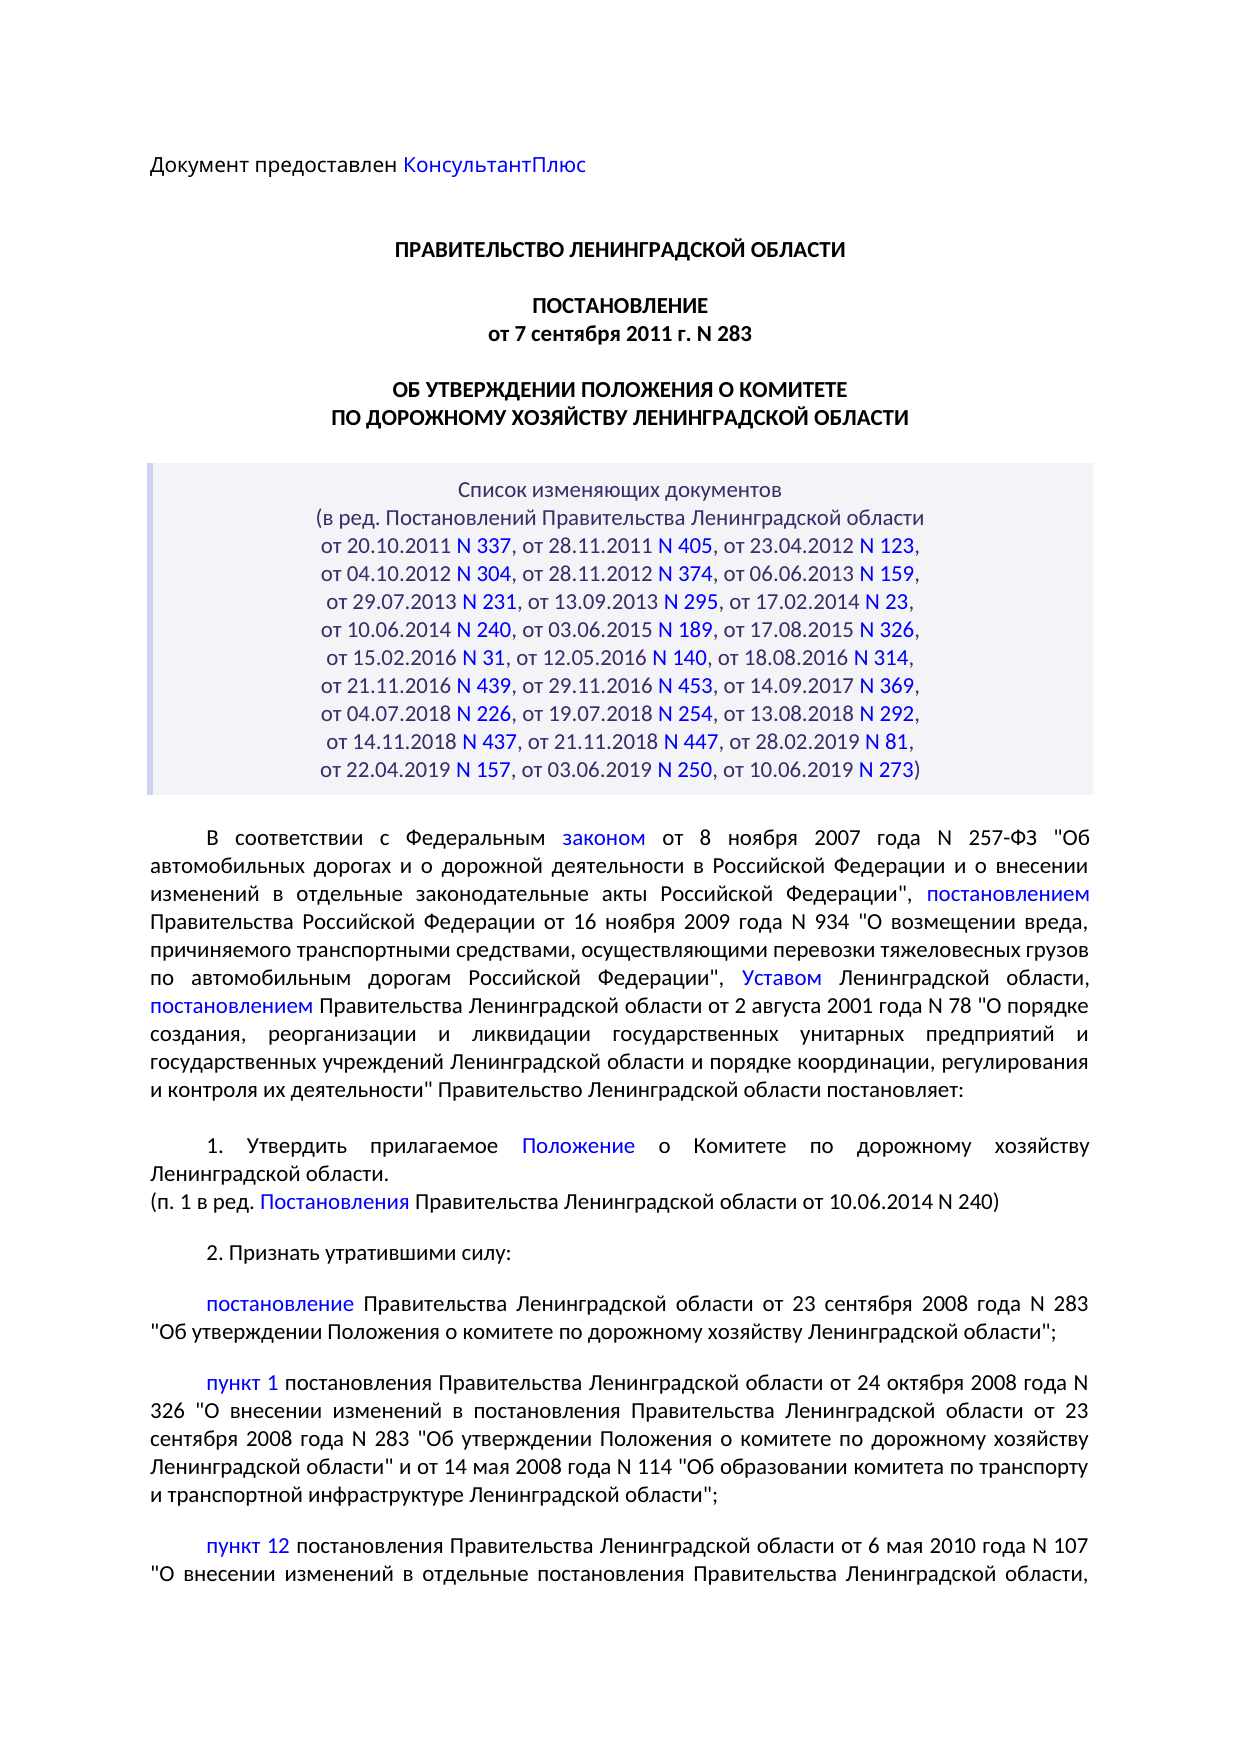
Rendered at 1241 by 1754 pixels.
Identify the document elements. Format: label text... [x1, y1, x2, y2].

text 2. Признать утратившими силу: [150, 1238, 1090, 1266]
text В соответствии с Федеральным законом от 8 ноября 2007 года N 257-ФЗ "Об автомобильных дорогах и о дорожной деятельности в Российской Федерации и о внесении изменений в отдельные законодательные акты Российской Федерации", постановлением Правительства Российской Федерации от 16 ноября 2009 года N 934 "О возмещении вреда, причиняемого транспортными средствами, осуществляющими перевозки тяжеловесных грузов по автомобильным дорогам Российской Федерации", Уставом Ленинградской области, постановлением Правительства Ленинградской области от 2 августа 2001 года N 78 "О порядке создания, реорганизации и ликвидации государственных унитарных предприятий и государственных учреждений Ленинградской области и порядке координации, регулирования и контроля их деятельности" Правительство Ленинградской области постановляет: [150, 823, 1090, 1103]
title ОБ УТВЕРЖДЕНИИ ПОЛОЖЕНИЯ О КОМИТЕТЕ [150, 375, 1090, 403]
title ПРАВИТЕЛЬСТВО ЛЕНИНГРАДСКОЙ ОБЛАСТИ [150, 235, 1090, 263]
text постановление Правительства Ленинградской области от 23 сентября 2008 года N 283 "Об утверждении Положения о комитете по дорожному хозяйству Ленинградской области"; [150, 1289, 1090, 1345]
table_header Список изменяющих документов (в ред. Постановлений Правительства Ленинградской области от 20.10.2011 N 337, от 28.11.2011 N 405, от 23.04.2012 N 123, от 04.10.2012 N 304, от 28.11.2012 N 374, от 06.06.2013 N 159, от 29.07.2013 N 231, от 13.09.2013 N 295, от 17.02.2014 N 23, от 10.06.2014 N 240, от 03.06.2015 N 189, от 17.08.2015 N 326, от 15.02.2016 N 31, от 12.05.2016 N 140, от 18.08.2016 N 314, от 21.11.2016 N 439, от 29.11.2016 N 453, от 14.09.2017 N 369, от 04.07.2018 N 226, от 19.07.2018 N 254, от 13.08.2018 N 292, от 14.11.2018 N 437, от 21.11.2018 N 447, от 28.02.2019 N 81, от 22.04.2019 N 157, от 03.06.2019 N 250, от 10.06.2019 N 273) [153, 463, 1087, 795]
title Документ предоставлен КонсультантПлюс [150, 150, 1090, 207]
text пункт 1 постановления Правительства Ленинградской области от 24 октября 2008 года N 326 "О внесении изменений в постановления Правительства Ленинградской области от 23 сентября 2008 года N 283 "Об утверждении Положения о комитете по дорожному хозяйству Ленинградской области" и от 14 мая 2008 года N 114 "Об образовании комитета по транспорту и транспортной инфраструктуре Ленинградской области"; [150, 1368, 1090, 1508]
title ПО ДОРОЖНОМУ ХОЗЯЙСТВУ ЛЕНИНГРАДСКОЙ ОБЛАСТИ [150, 403, 1090, 431]
title ПОСТАНОВЛЕНИЕ [150, 291, 1090, 319]
title от 7 сентября 2011 г. N 283 [150, 319, 1090, 347]
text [150, 1531, 1090, 1587]
text (п. 1 в ред. Постановления Правительства Ленинградской области от 10.06.2014 N 240) [150, 1187, 1090, 1215]
text 1. Утвердить прилагаемое Положение о Комитете по дорожному хозяйству Ленинградской области. [150, 1131, 1090, 1187]
